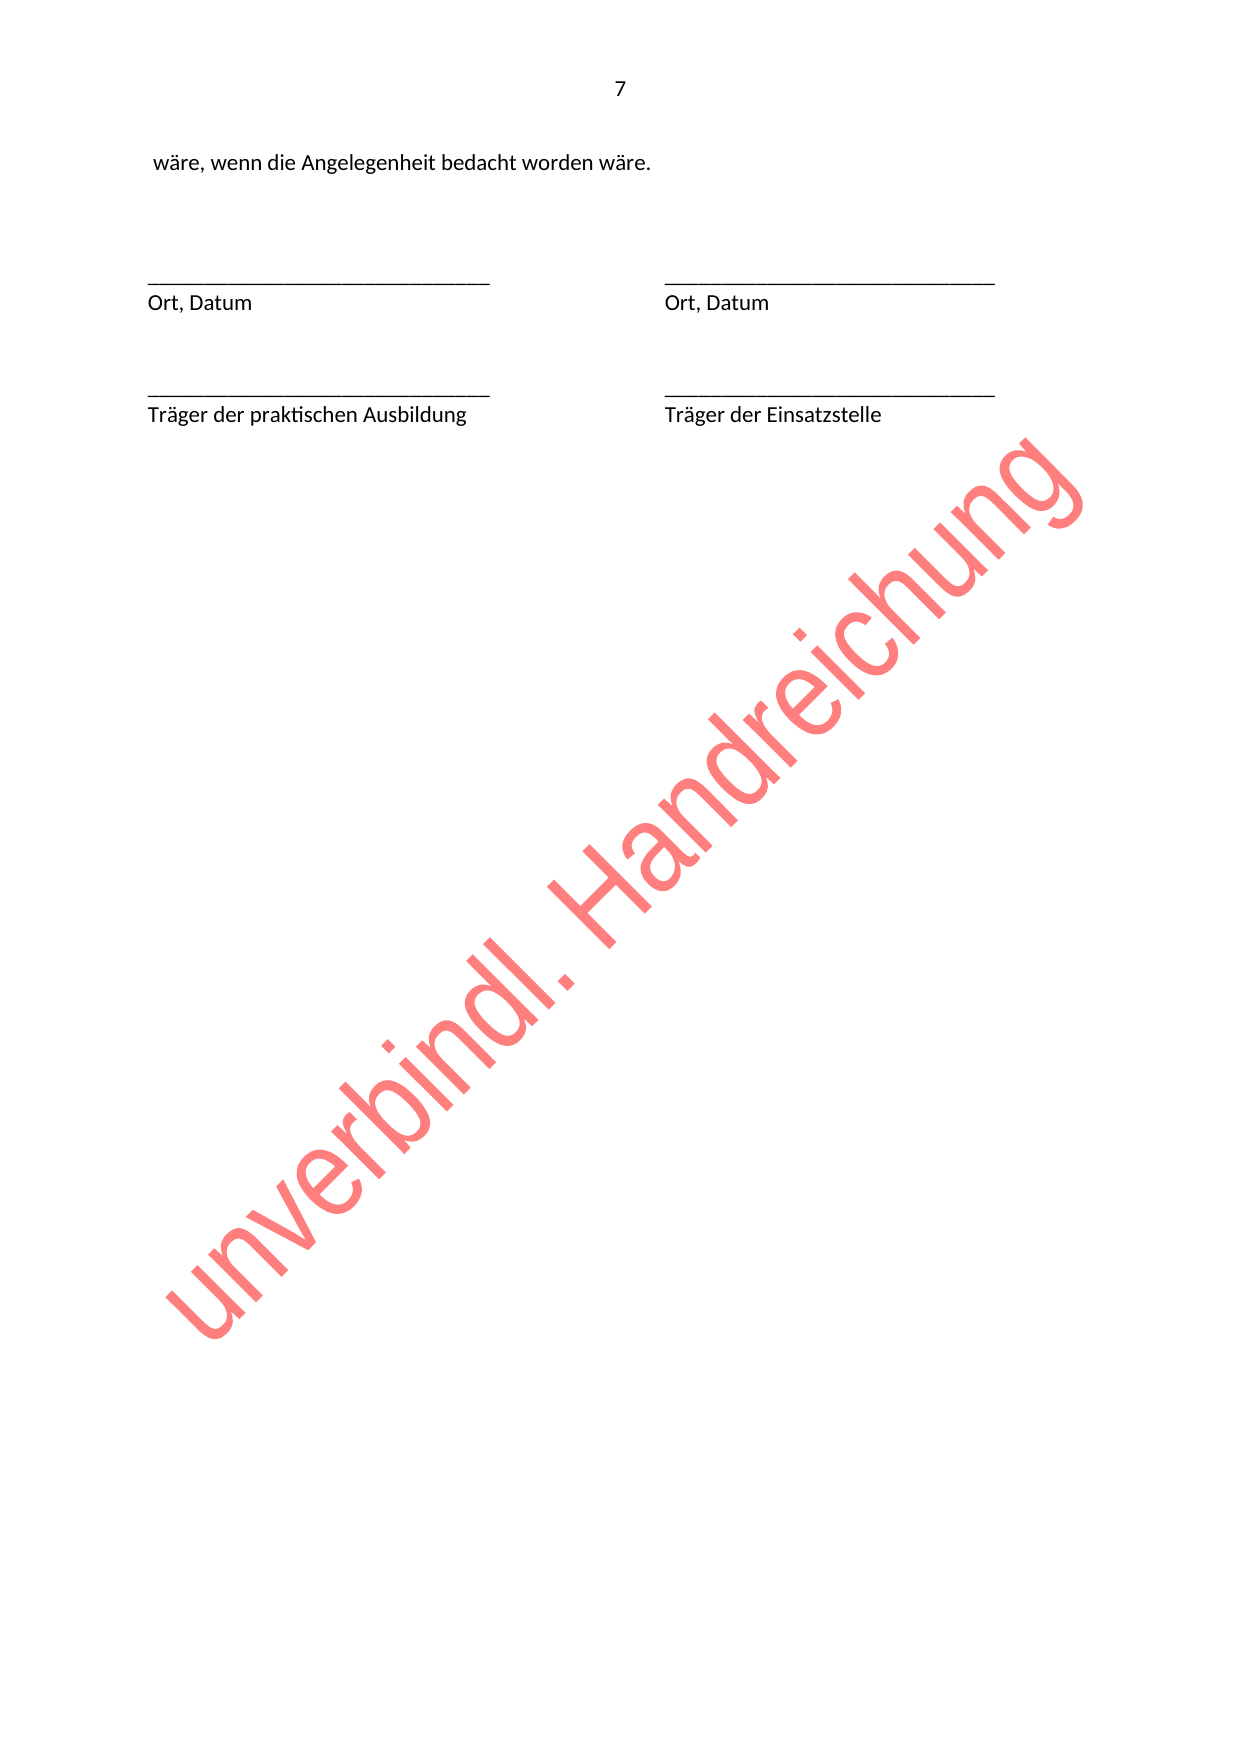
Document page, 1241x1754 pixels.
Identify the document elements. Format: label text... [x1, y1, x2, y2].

text ______________________________ _____________________________ [148, 260, 1093, 288]
text ______________________________ _____________________________ [148, 372, 1093, 400]
text wäre, wenn die Angelegenheit bedacht worden wäre. [148, 148, 1093, 176]
text Träger der praktischen Ausbildung Träger der Einsatzstelle [148, 400, 1093, 428]
text Ort, Datum Ort, Datum [148, 288, 1093, 316]
